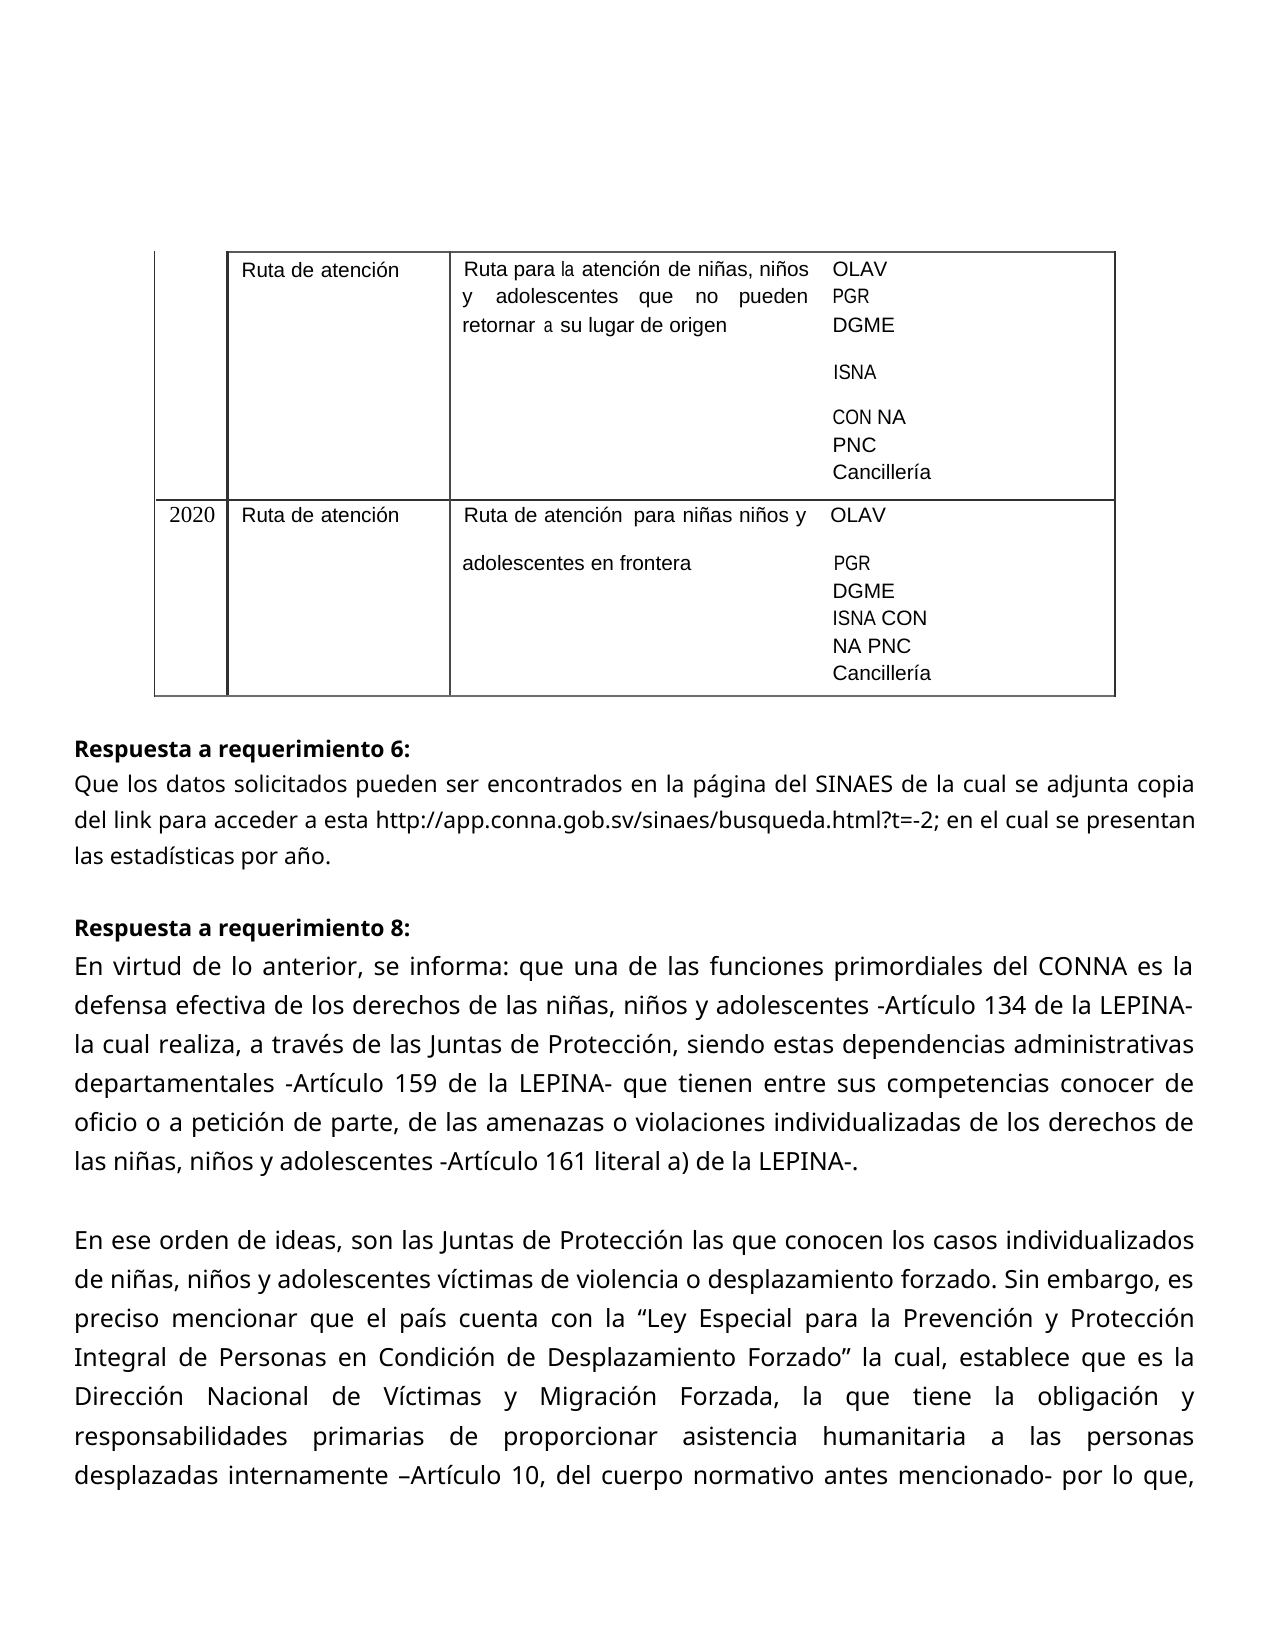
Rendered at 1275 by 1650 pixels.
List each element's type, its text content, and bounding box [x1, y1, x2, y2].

table_cell Ruta de atención [229, 501, 449, 695]
table_cell Ruta de atención para niñas niños y OLAV adolescentes en frontera PGR DGME ISNA CON NA PNC Cancillería [451, 501, 1114, 695]
table_cell Ruta para la atención de niñas, niños OLAV y adolescentes que no pueden PGR retornar a su lugar de origen DGME ISNA CON NA PNC Cancillería [451, 253, 1114, 499]
text Respuesta a requerimiento 6: [74, 732, 1196, 764]
text Que los datos solicitados pueden ser encontrados en la página del SINAES de la cual se adjunta copia del link para acceder a esta http://app.conna.gob.sv/sinaes/busqueda.html?t=-2; en el cual se presentan las estadísticas por año. [74, 768, 1196, 872]
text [74, 1222, 1196, 1491]
text Respuesta a requerimiento 8: [74, 912, 1196, 943]
table_cell 2020 [155, 500, 226, 695]
table_cell Ruta de atención [229, 253, 449, 499]
text En virtud de lo anterior, se informa: que una de las funciones primordiales del CONNA es la defensa efectiva de los derechos de las niñas, niños y adolescentes -Artículo 134 de la LEPINA- la cual realiza, a través de las Juntas de Protección, siendo estas dependencias administrativas departamentales -Artículo 159 de la LEPINA- que tienen entre sus competencias conocer de oficio o a petición de parte, de las amenazas o violaciones individualizadas de los derechos de las niñas, niños y adolescentes -Artículo 161 literal a) de la LEPINA-. [74, 948, 1196, 1178]
